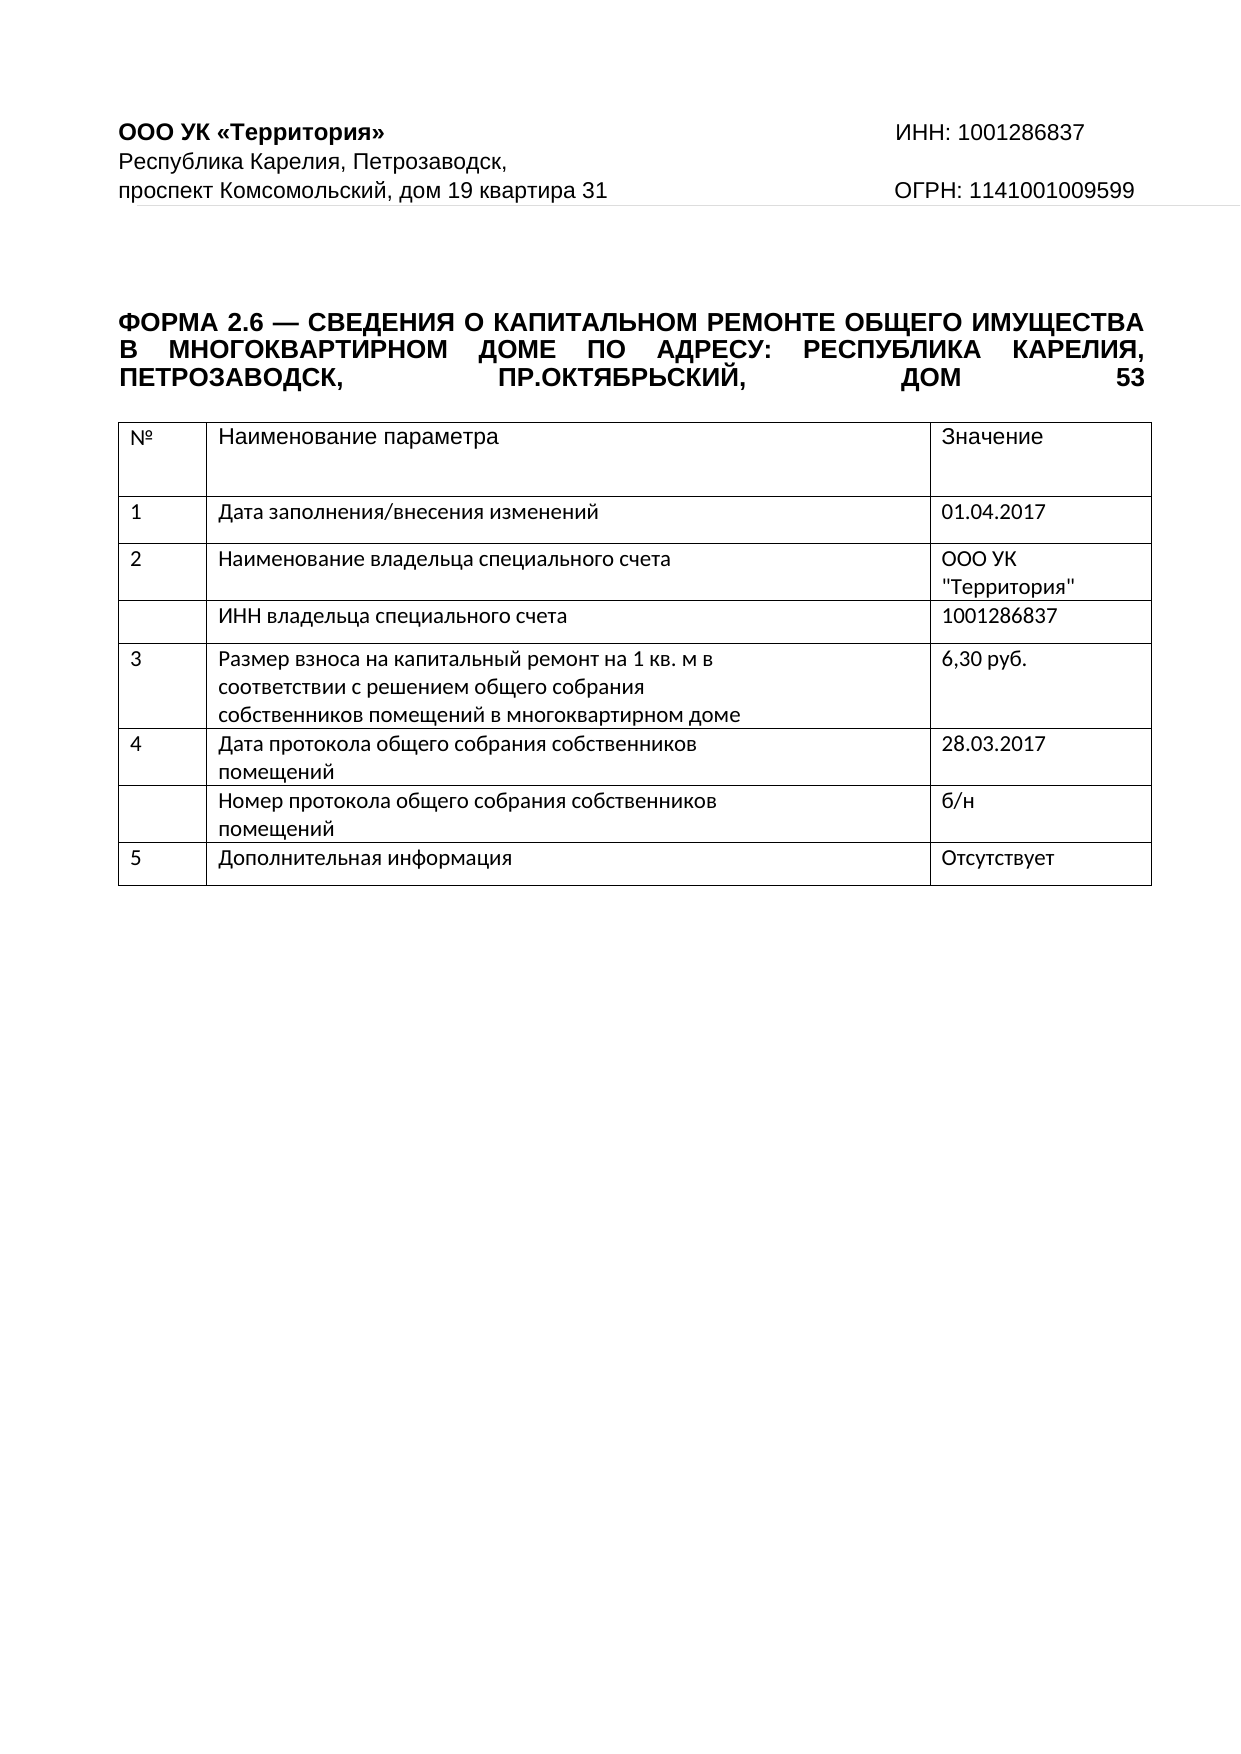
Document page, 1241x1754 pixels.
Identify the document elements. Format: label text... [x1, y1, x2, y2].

table_cell 2 [119, 544, 206, 600]
text Республика Карелия, Петрозаводск, [118, 148, 1152, 174]
table_cell Отсутствует [931, 843, 1151, 885]
table_cell Наименование владельца специального счета [207, 544, 930, 600]
table_cell [119, 786, 206, 842]
text ООО УК «Территория» ИНН: 1001286837 [118, 118, 1152, 146]
table_cell 1 [119, 497, 206, 543]
table_header Значение [931, 423, 1151, 496]
table_header Наименование параметра [207, 423, 930, 496]
table_cell [119, 601, 206, 643]
table_cell Размер взноса на капитальный ремонт на 1 кв. м в соответствии с решением общего собрания собственников помещений в многоквартирном доме [207, 644, 930, 728]
table_cell Номер протокола общего собрания собственников помещений [207, 786, 930, 842]
table_cell 6,30 руб. [931, 644, 1151, 728]
table_cell 5 [119, 843, 206, 885]
table_cell Дата заполнения/внесения изменений [207, 497, 930, 543]
table_cell 4 [119, 729, 206, 785]
table_cell Дополнительная информация [207, 843, 930, 885]
table_cell 01.04.2017 [931, 497, 1151, 543]
table_cell 28.03.2017 [931, 729, 1151, 785]
table_cell ООО УК "Территория" [931, 544, 1151, 600]
table_cell Дата протокола общего собрания собственников помещений [207, 729, 930, 785]
table_cell ИНН владельца специального счета [207, 601, 930, 643]
table_cell 3 [119, 644, 206, 728]
table_header № [119, 423, 206, 496]
text ФОРМА 2.6 — СВЕДЕНИЯ О КАПИТАЛЬНОМ РЕМОНТЕ ОБЩЕГО ИМУЩЕСТВА В МНОГОКВАРТИРНОМ ДОМЕ ПО АДРЕСУ: РЕСПУБЛИКА КАРЕЛИЯ, ПЕТРОЗАВОДСК, ПР.ОКТЯБРЬСКИЙ, ДОМ 53 [118, 310, 1145, 417]
table_cell 1001286837 [931, 601, 1151, 643]
table_cell б/н [931, 786, 1151, 842]
text проспект Комсомольский, дом 19 квартира 31 ОГРН: 1141001009599 [118, 177, 1152, 203]
